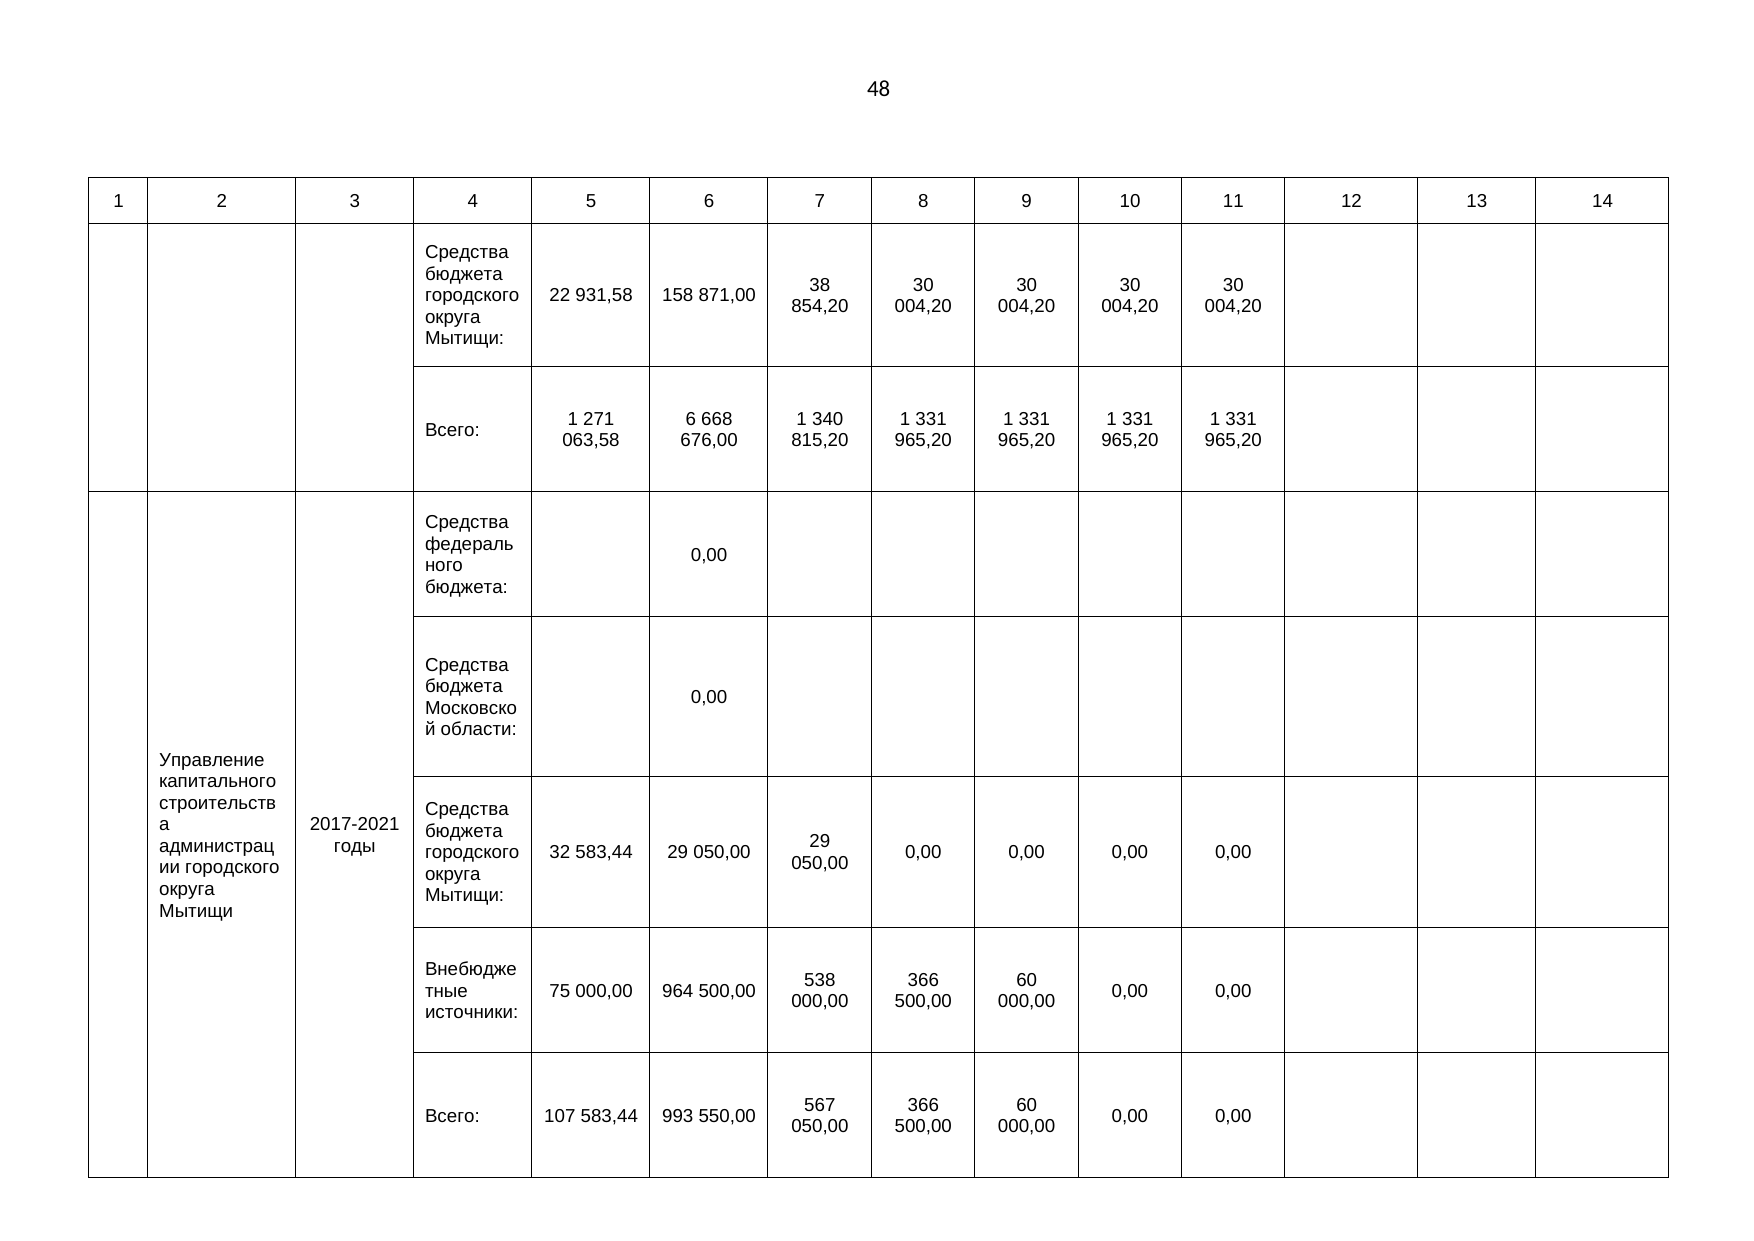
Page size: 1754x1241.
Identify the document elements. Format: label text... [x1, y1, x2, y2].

table_cell Внебюджетные источники: [414, 928, 531, 1052]
table_cell [1285, 928, 1417, 1052]
table_header 14 [1536, 178, 1668, 222]
table_cell Средства бюджета Московской области: [414, 617, 531, 776]
table_cell 0,00 [975, 777, 1078, 927]
table_cell 30 004,20 [872, 224, 974, 366]
table_header 12 [1285, 178, 1417, 222]
table_cell 30 004,20 [975, 224, 1078, 366]
table_cell 60 000,00 [975, 1053, 1078, 1177]
table_header 3 [296, 178, 413, 222]
table_cell 30 004,20 [1182, 224, 1284, 366]
table_cell Средства федерального бюджета: [414, 492, 531, 616]
table_cell [1418, 1053, 1535, 1177]
table_cell [872, 617, 974, 776]
table_cell [532, 617, 649, 776]
table_cell 32 583,44 [532, 777, 649, 927]
table_cell 538 000,00 [768, 928, 871, 1052]
table_cell [1536, 928, 1668, 1052]
table_cell [1418, 928, 1535, 1052]
table_cell 366 500,00 [872, 1053, 974, 1177]
table_cell 107 583,44 [532, 1053, 649, 1177]
table_cell [1285, 367, 1417, 491]
table_cell Всего: [414, 367, 531, 491]
table_cell 29 050,00 [650, 777, 767, 927]
table_header 5 [532, 178, 649, 222]
table_cell 0,00 [650, 492, 767, 616]
table_header 4 [414, 178, 531, 222]
table_cell [89, 492, 147, 1177]
table_cell 6 668 676,00 [650, 367, 767, 491]
table_cell 1 271 063,58 [532, 367, 649, 491]
table_cell 0,00 [1182, 1053, 1284, 1177]
table_cell [1182, 492, 1284, 616]
table_cell Средства бюджета городского округа Мытищи: [414, 224, 531, 366]
table_cell [1536, 1053, 1668, 1177]
table_cell 1 331 965,20 [872, 367, 974, 491]
table_cell [1285, 1053, 1417, 1177]
table_cell [1418, 367, 1535, 491]
table_cell 366 500,00 [872, 928, 974, 1052]
table_cell [1536, 492, 1668, 616]
table_cell [532, 492, 649, 616]
table_cell [1285, 777, 1417, 927]
table_cell Средства бюджета городского округа Мытищи: [414, 777, 531, 927]
table_cell 0,00 [1182, 928, 1284, 1052]
table_cell [1536, 224, 1668, 366]
table_cell [872, 492, 974, 616]
table_cell 0,00 [650, 617, 767, 776]
table_cell [1079, 617, 1181, 776]
table_cell 30 004,20 [1079, 224, 1181, 366]
table_header 13 [1418, 178, 1535, 222]
table_cell [1418, 777, 1535, 927]
table_header 8 [872, 178, 974, 222]
table_cell [1182, 617, 1284, 776]
table_cell 567 050,00 [768, 1053, 871, 1177]
table_cell [975, 617, 1078, 776]
table_cell 1 331 965,20 [975, 367, 1078, 491]
table_cell [1536, 617, 1668, 776]
table_cell 1 340 815,20 [768, 367, 871, 491]
table_cell 964 500,00 [650, 928, 767, 1052]
table_header 7 [768, 178, 871, 222]
table_cell 0,00 [1079, 777, 1181, 927]
table_cell 0,00 [872, 777, 974, 927]
table_header 1 [89, 178, 147, 222]
table_cell 158 871,00 [650, 224, 767, 366]
table_cell 0,00 [1079, 928, 1181, 1052]
table_cell 1 331 965,20 [1182, 367, 1284, 491]
table_header 9 [975, 178, 1078, 222]
table_header 2 [148, 178, 295, 222]
table_cell [1418, 617, 1535, 776]
table_cell [975, 492, 1078, 616]
table_cell 0,00 [1182, 777, 1284, 927]
table_cell [1285, 492, 1417, 616]
table_cell Всего: [414, 1053, 531, 1177]
table_cell 0,00 [1079, 1053, 1181, 1177]
table_cell [1418, 224, 1535, 366]
table_cell [1079, 492, 1181, 616]
table_header 6 [650, 178, 767, 222]
table_cell [1285, 224, 1417, 366]
table_cell [1536, 367, 1668, 491]
table_cell 60 000,00 [975, 928, 1078, 1052]
table_header 11 [1182, 178, 1284, 222]
table_cell 75 000,00 [532, 928, 649, 1052]
table_cell [768, 617, 871, 776]
table_cell [1418, 492, 1535, 616]
table_cell 1 331 965,20 [1079, 367, 1181, 491]
table_cell Управление капитального строительства администрации городского округа Мытищи [148, 492, 295, 1177]
table_cell 29 050,00 [768, 777, 871, 927]
table_cell [1536, 777, 1668, 927]
table_header 10 [1079, 178, 1181, 222]
table_cell [1285, 617, 1417, 776]
table_cell [768, 492, 871, 616]
table_cell 22 931,58 [532, 224, 649, 366]
table_cell 993 550,00 [650, 1053, 767, 1177]
table_cell 2017-2021 годы [296, 492, 413, 1177]
table_cell 38 854,20 [768, 224, 871, 366]
